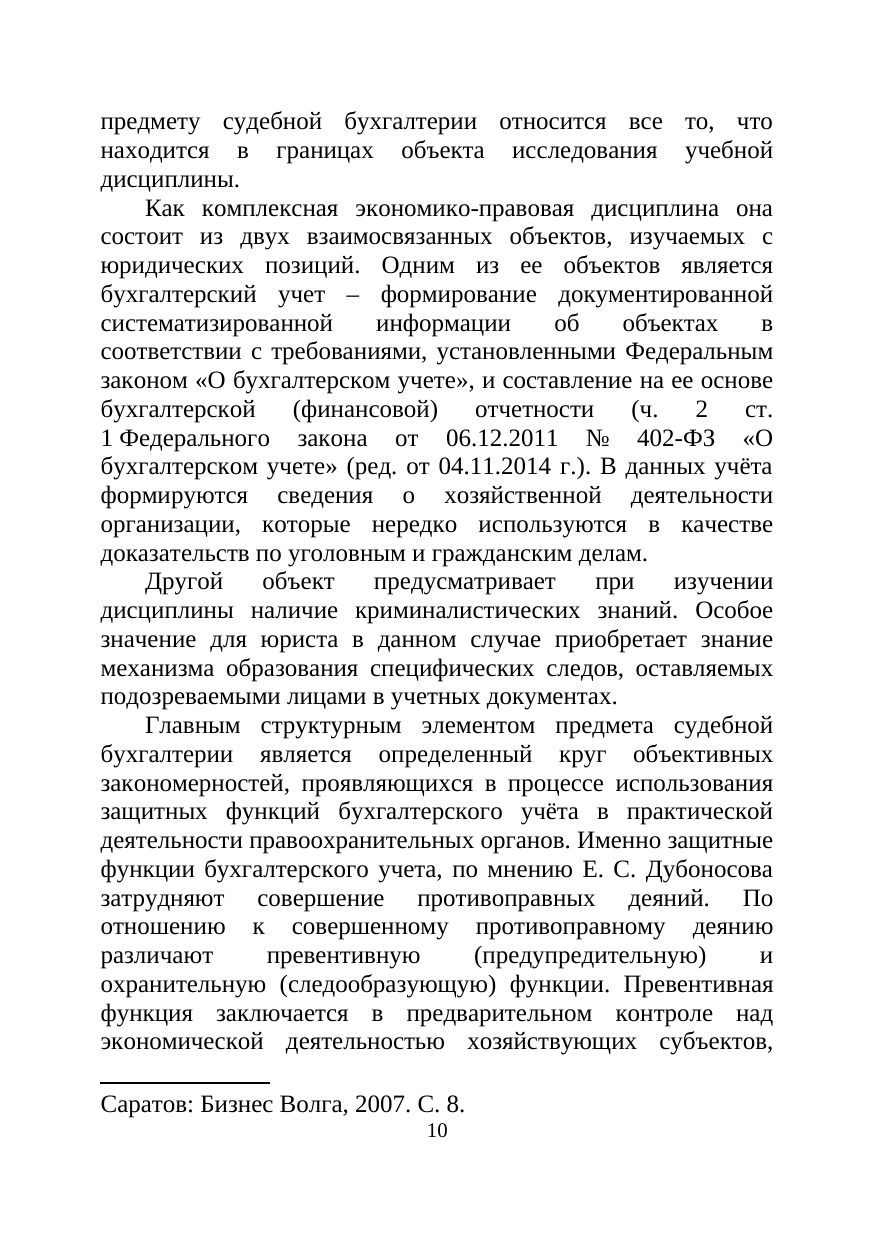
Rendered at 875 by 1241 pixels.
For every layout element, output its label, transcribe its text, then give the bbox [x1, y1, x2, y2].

text Как комплексная экономико-правовая дисциплина она состоит из двух взаимосвязанных объектов, изучаемых с юридических позиций. Одним из ее объектов является бухгалтерский учет – формирование документированной систематизированной информации об объектах в соответствии с требованиями, установленными Федеральным законом «О бухгалтерском учете», и составление на ее основе бухгалтерской (финансовой) отчетности (ч. 2 ст. 1 Федерального закона от 06.12.2011 № 402-ФЗ «О бухгалтерском учете» (ред. от 04.11.2014 г.). В данных учёта формируются сведения о хозяйственной деятельности организации, которые нередко используются в качестве доказательств по уголовным и гражданским делам. [100, 193, 774, 566]
text Другой объект предусматривает при изучении дисциплины наличие криминалистических знаний. Особое значение для юриста в данном случае приобретает знание механизма образования специфических следов, оставляемых подозреваемыми лицами в учетных документах. [100, 566, 774, 710]
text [100, 106, 774, 193]
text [100, 710, 774, 1055]
